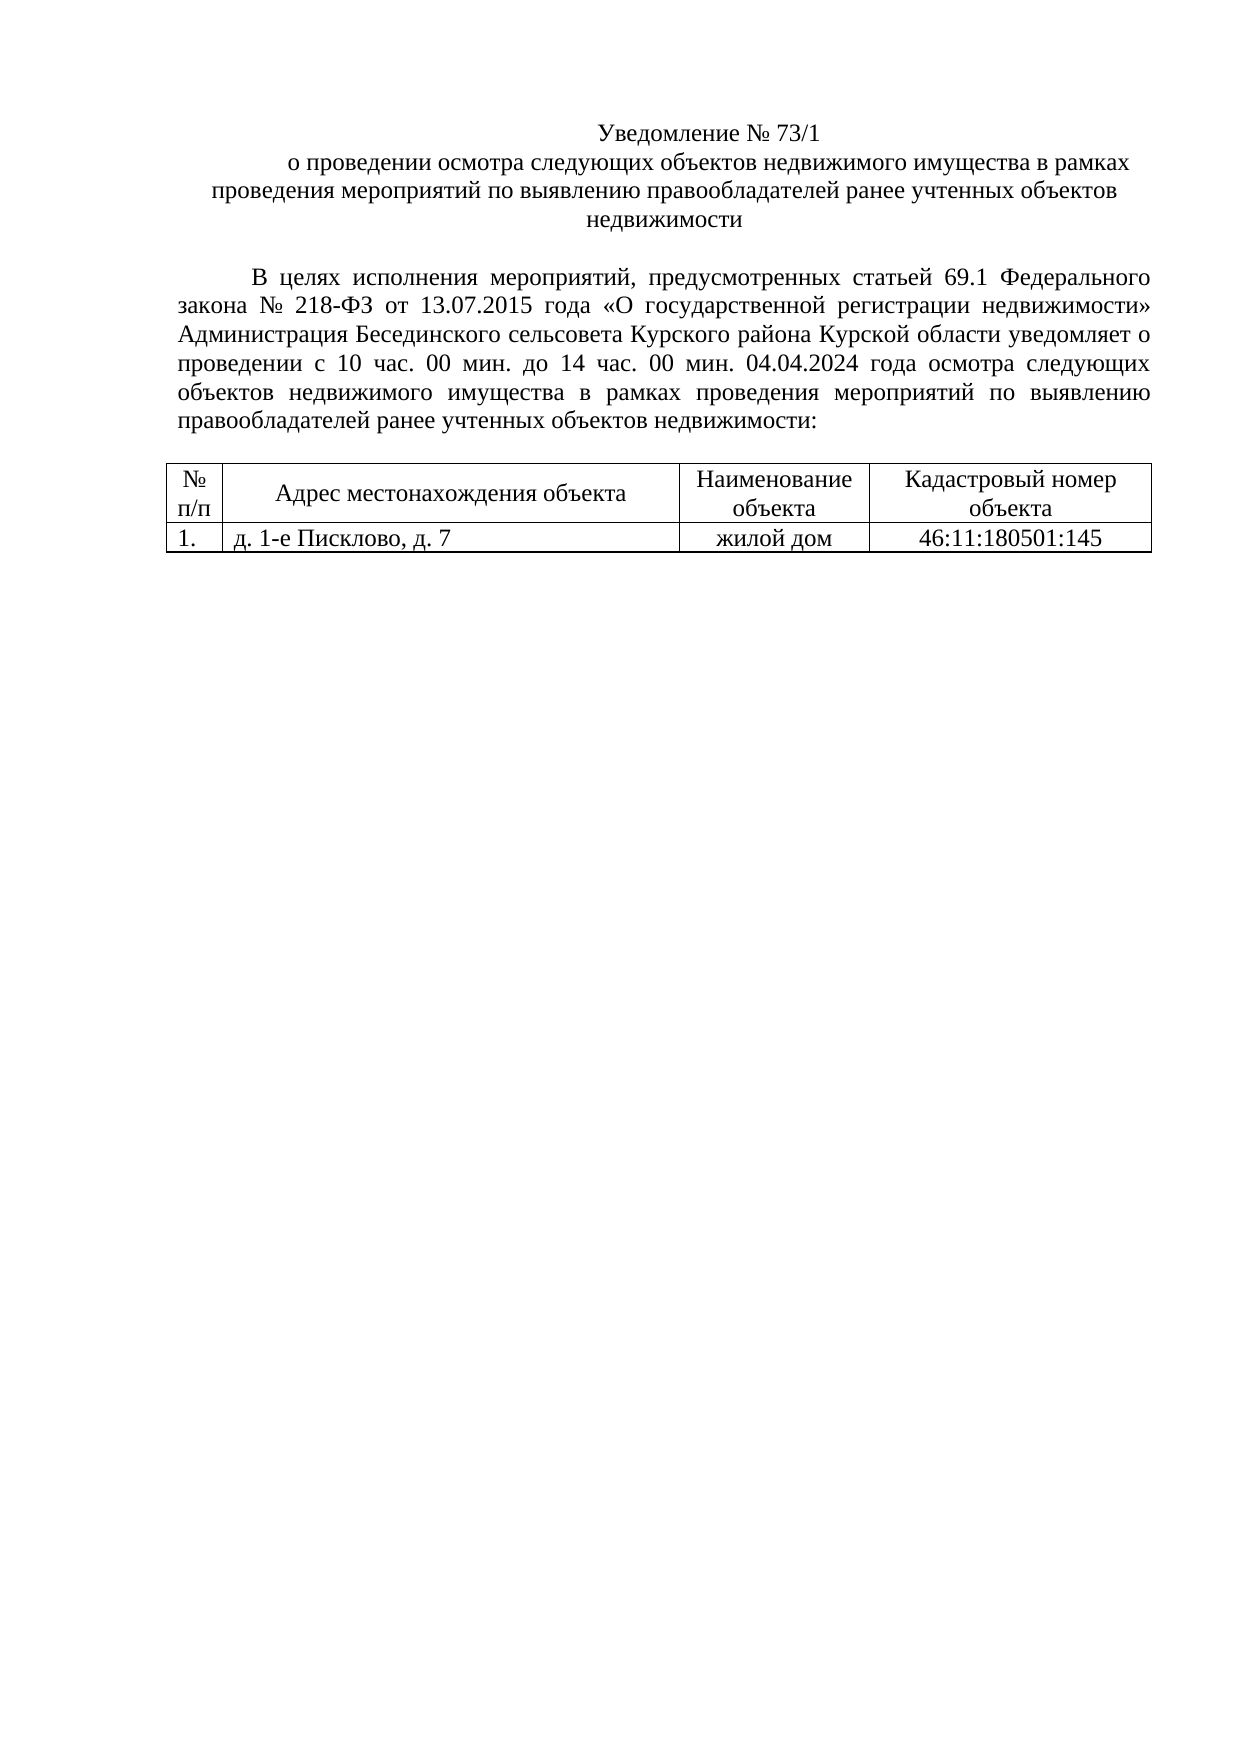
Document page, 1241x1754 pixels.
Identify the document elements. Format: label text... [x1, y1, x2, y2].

table_header Наименование объекта [680, 464, 869, 522]
table_cell 1. [167, 523, 222, 551]
table_header № п/п [167, 464, 222, 522]
table_header Адрес местонахождения объекта [223, 464, 679, 522]
text Уведомление № 73/1 [177, 118, 1152, 147]
table_cell жилой дом [680, 523, 869, 551]
table_cell 46:11:180501:145 [870, 523, 1151, 551]
table_header Кадастровый номер объекта [870, 464, 1151, 522]
text В целях исполнения мероприятий, предусмотренных статьей 69.1 Федерального закона № 218-ФЗ от 13.07.2015 года «О государственной регистрации недвижимости» Администрация Бесединского сельсовета Курского района Курской области уведомляет о проведении с 10 час. 00 мин. до 14 час. 00 мин. 04.04.2024 года осмотра следующих объектов недвижимого имущества в рамках проведения мероприятий по выявлению правообладателей ранее учтенных объектов недвижимости: [177, 262, 1152, 434]
table_cell д. 1-е Писклово, д. 7 [223, 523, 679, 551]
text о проведении осмотра следующих объектов недвижимого имущества в рамках проведения мероприятий по выявлению правообладателей ранее учтенных объектов недвижимости [177, 147, 1152, 233]
